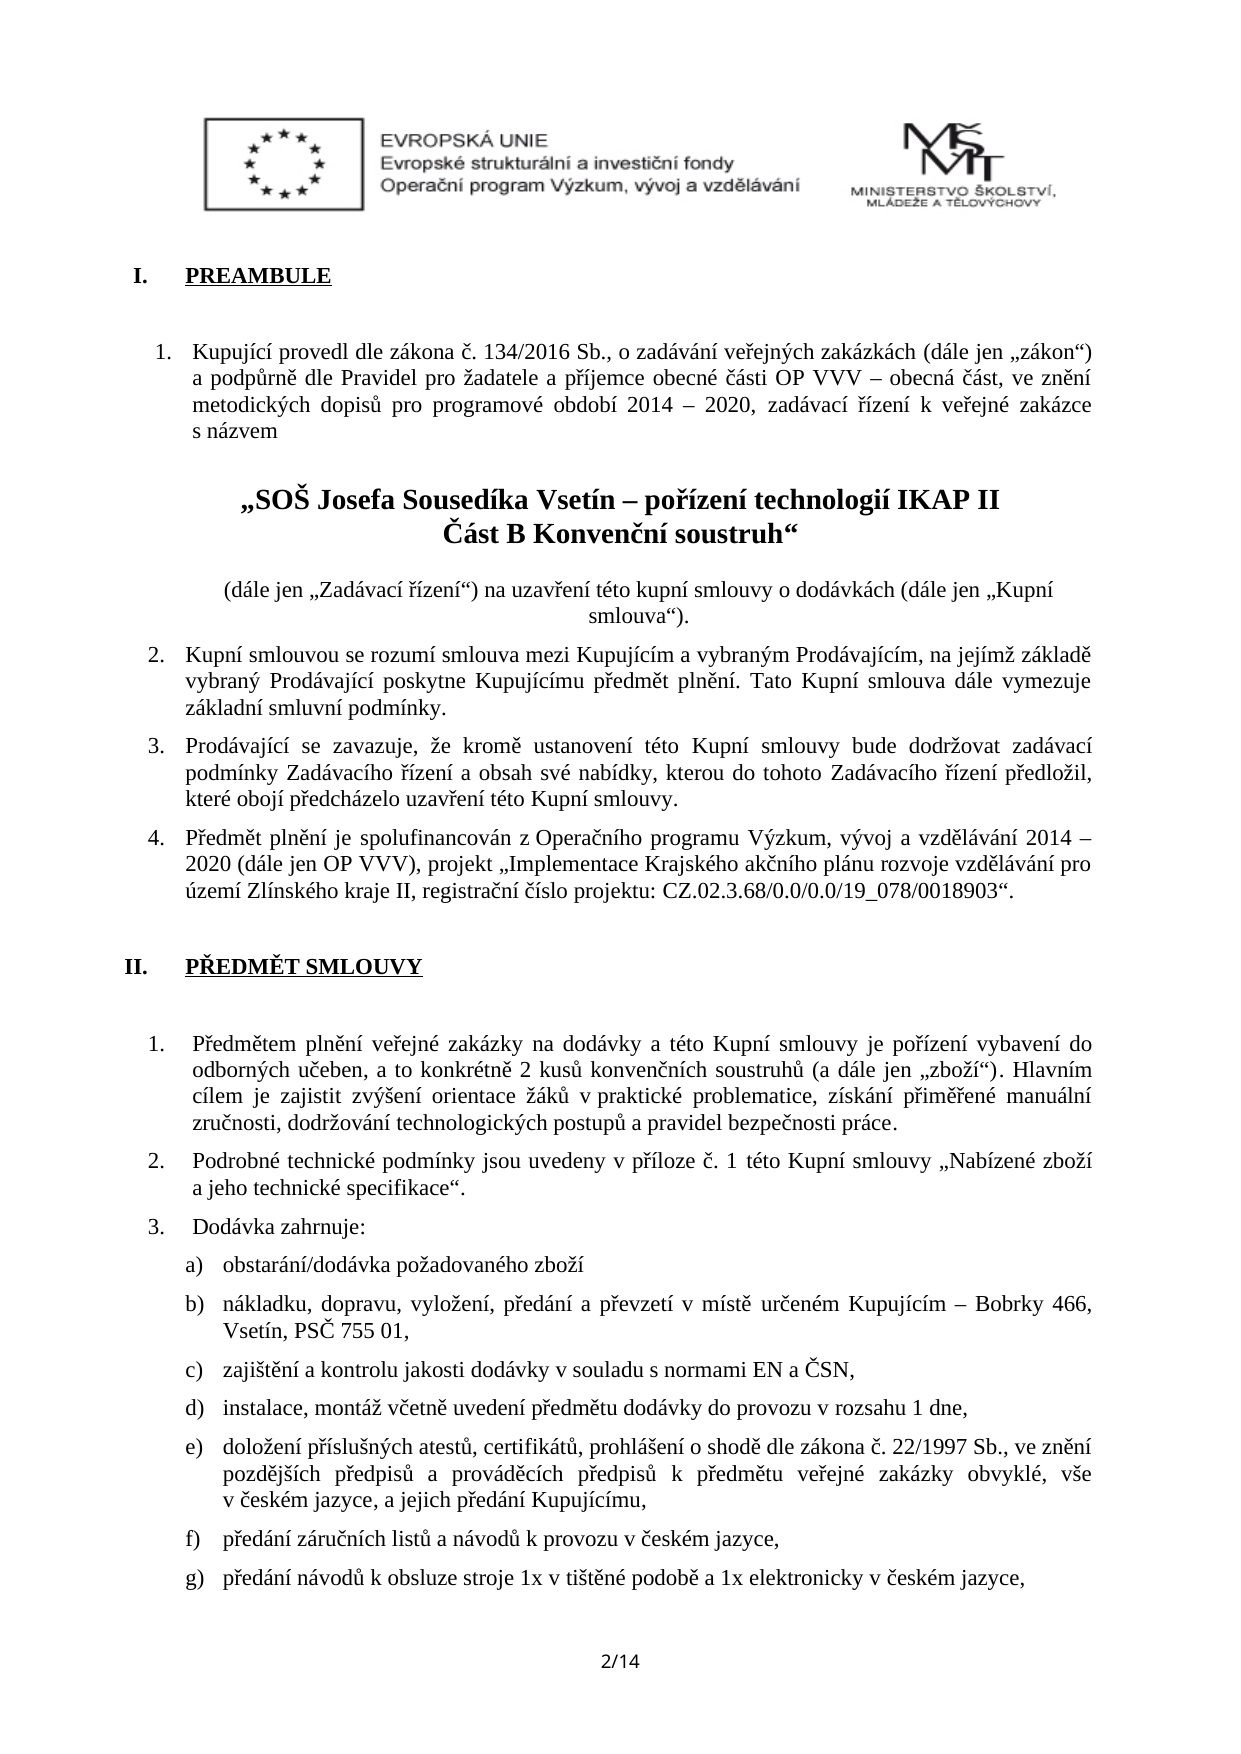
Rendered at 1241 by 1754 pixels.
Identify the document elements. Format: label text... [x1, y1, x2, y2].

text (dále jen „Zadávací řízení“) na uzavření této kupní smlouvy o dodávkách (dále jen „Kupní smlouva“). [185, 576, 1093, 628]
list Předmětem plnění veřejné zakázky na dodávky a této Kupní smlouvy je pořízení vybavení do odborných učeben, a to konkrétně 2 kusů konvenčních soustruhů (a dále jen „zboží“). Hlavním cílem je zajistit zvýšení orientace žáků v praktické problematice, získání přiměřené manuální zručnosti, dodržování technologických postupů a pravidel bezpečnosti práce. [148, 1029, 1093, 1135]
list Podrobné technické podmínky jsou uvedeny v příloze č. 1 této Kupní smlouvy „Nabízené zboží a jeho technické specifikace“. [148, 1147, 1093, 1200]
list obstarání/dodávka požadovaného zboží [185, 1252, 1093, 1278]
text PREAMBULE [148, 262, 1093, 288]
list zajištění a kontrolu jakosti dodávky v souladu s normami EN a ČSN, [185, 1356, 1093, 1382]
list Kupní smlouvou se rozumí smlouva mezi Kupujícím a vybraným Prodávajícím, na jejímž základě vybraný Prodávající poskytne Kupujícímu předmět plnění. Tato Kupní smlouva dále vymezuje základní smluvní podmínky. [148, 641, 1093, 720]
list předání návodů k obsluze stroje 1x v tištěné podobě a 1x elektronicky v českém jazyce, [185, 1564, 1093, 1590]
text „SOŠ Josefa Sousedíka Vsetín – pořízení technologií IKAP II [148, 482, 1093, 516]
text PŘEDMĚT SMLOUVY [148, 953, 1093, 979]
list Prodávající se zavazuje, že kromě ustanovení této Kupní smlouvy bude dodržovat zadávací podmínky Zadávacího řízení a obsah své nabídky, kterou do tohoto Zadávacího řízení předložil, které obojí předcházelo uzavření této Kupní smlouvy. [148, 733, 1093, 812]
list instalace, montáž včetně uvedení předmětu dodávky do provozu v rozsahu 1 dne, [185, 1394, 1093, 1421]
list Kupující provedl dle zákona č. 134/2016 Sb., o zadávání veřejných zakázkách (dále jen „zákon“) a podpůrně dle Pravidel pro žadatele a příjemce obecné části OP VVV – obecná část, ve znění metodických dopisů pro programové období 2014 – 2020, zadávací řízení k veřejné zakázce s názvem [154, 338, 1093, 443]
list Předmět plnění je spolufinancován z Operačního programu Výzkum, vývoj a vzdělávání 2014 – 2020 (dále jen OP VVV), projekt „Implementace Krajského akčního plánu rozvoje vzdělávání pro území Zlínského kraje II, registrační číslo projektu: CZ.02.3.68/0.0/0.0/19_078/0018903“. [148, 824, 1093, 903]
list doložení příslušných atestů, certifikátů, prohlášení o shodě dle zákona č. 22/1997 Sb., ve znění pozdějších předpisů a prováděcích předpisů k předmětu veřejné zakázky obvyklé, vše v českém jazyce, a jejich předání Kupujícímu, [185, 1433, 1093, 1512]
list nákladku, dopravu, vyložení, předání a převzetí v místě určeném Kupujícím – Bobrky 466, Vsetín, PSČ 755 01, [185, 1290, 1093, 1343]
picture [147, 73, 1103, 257]
text Část B Konvenční soustruh“ [148, 516, 1093, 549]
list Dodávka zahrnuje: [148, 1213, 1093, 1239]
list předání záručních listů a návodů k provozu v českém jazyce, [185, 1525, 1093, 1551]
